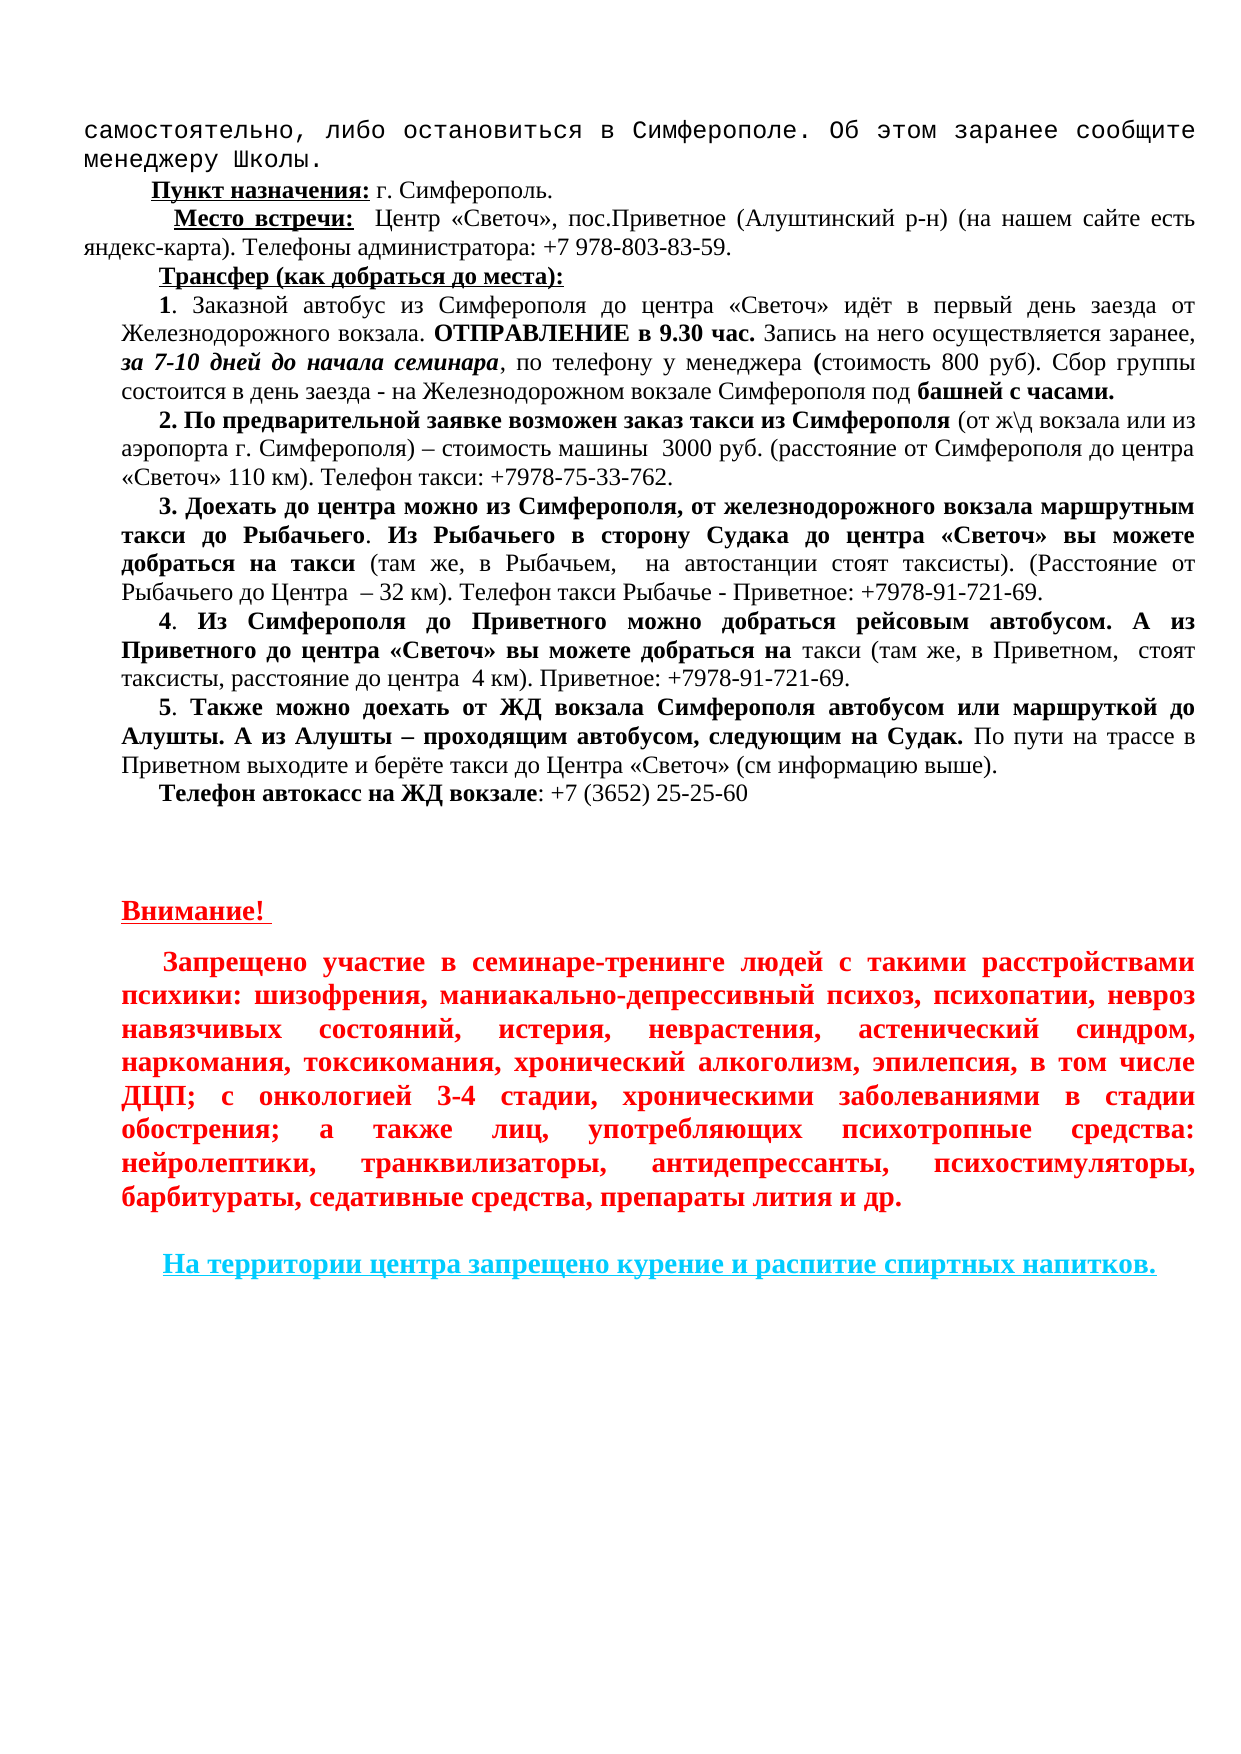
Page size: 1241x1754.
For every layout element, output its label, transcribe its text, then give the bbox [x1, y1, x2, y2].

text Запрещено участие в семинаре-тренинге людей с такими расстройствами психики: шизофрения, маниакально-депрессивный психоз, психопатии, невроз навязчивых состояний, истерия, неврастения, астенический синдром, наркомания, токсикомания, хронический алкоголизм, эпилепсия, в том числе ДЦП; с онкологией 3-4 стадии, хроническими заболеваниями в стадии обострения; а также лиц, употребляющих психотропные средства: нейролептики, транквилизаторы, антидепрессанты, психостимуляторы, барбитураты, седативные средства, препараты лития и др. [121, 944, 1196, 1212]
text Телефон автокасс на ЖД вокзале: +7 (3652) 25-25-60 [121, 778, 1196, 807]
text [83, 118, 1196, 175]
text Внимание! [121, 893, 1196, 927]
text На территории центра запрещено курение и распитие спиртных напитков. [121, 1246, 1196, 1279]
text 2. По предварительной заявке возможен заказ такси из Симферополя (от ж\д вокзала или из аэропорта г. Симферополя) – стоимость машины 3000 руб. (расстояние от Симферополя до центра «Светоч» 110 км). Телефон такси: +7978-75-33-762. [121, 405, 1196, 491]
text 5. Также можно доехать от ЖД вокзала Симферополя автобусом или маршруткой до Алушты. А из Алушты – проходящим автобусом, следующим на Судак. По пути на трассе в Приветном выходите и берёте такси до Центра «Светоч» (см информацию выше). [121, 692, 1196, 778]
text 3. Доехать до центра можно из Симферополя, от железнодорожного вокзала маршрутным такси до Рыбачьего. Из Рыбачьего в сторону Судака до центра «Светоч» вы можете добраться на такси (там же, в Рыбачьем, на автостанции стоят таксисты). (Расстояние от Рыбачьего до Центра – 32 км). Телефон такси Рыбачье - Приветное: +7978-91-721-69. [121, 491, 1196, 606]
text Трансфер (как добраться до места): [121, 261, 1196, 290]
text 4. Из Симферополя до Приветного можно добраться рейсовым автобусом. А из Приветного до центра «Светоч» вы можете добраться на такси (там же, в Приветном, стоят таксисты, расстояние до центра 4 км). Приветное: +7978-91-721-69. [121, 606, 1196, 692]
text Место встречи: Центр «Светоч», пос.Приветное (Алуштинский р-н) (на нашем сайте есть яндекс-карта). Телефоны администратора: +7 978-803-83-59. [83, 203, 1196, 261]
text 1. Заказной автобус из Симферополя до центра «Светоч» идёт в первый день заезда от Железнодорожного вокзала. ОТПРАВЛЕНИЕ в 9.30 час. Запись на него осуществляется заранее, за 7-10 дней до начала семинара, по телефону у менеджера (стоимость 800 руб). Сбор группы состоится в день заезда - на Железнодорожном вокзале Симферополя под башней с часами. [121, 290, 1196, 405]
text Пункт назначения: г. Симферополь. [83, 175, 1196, 203]
